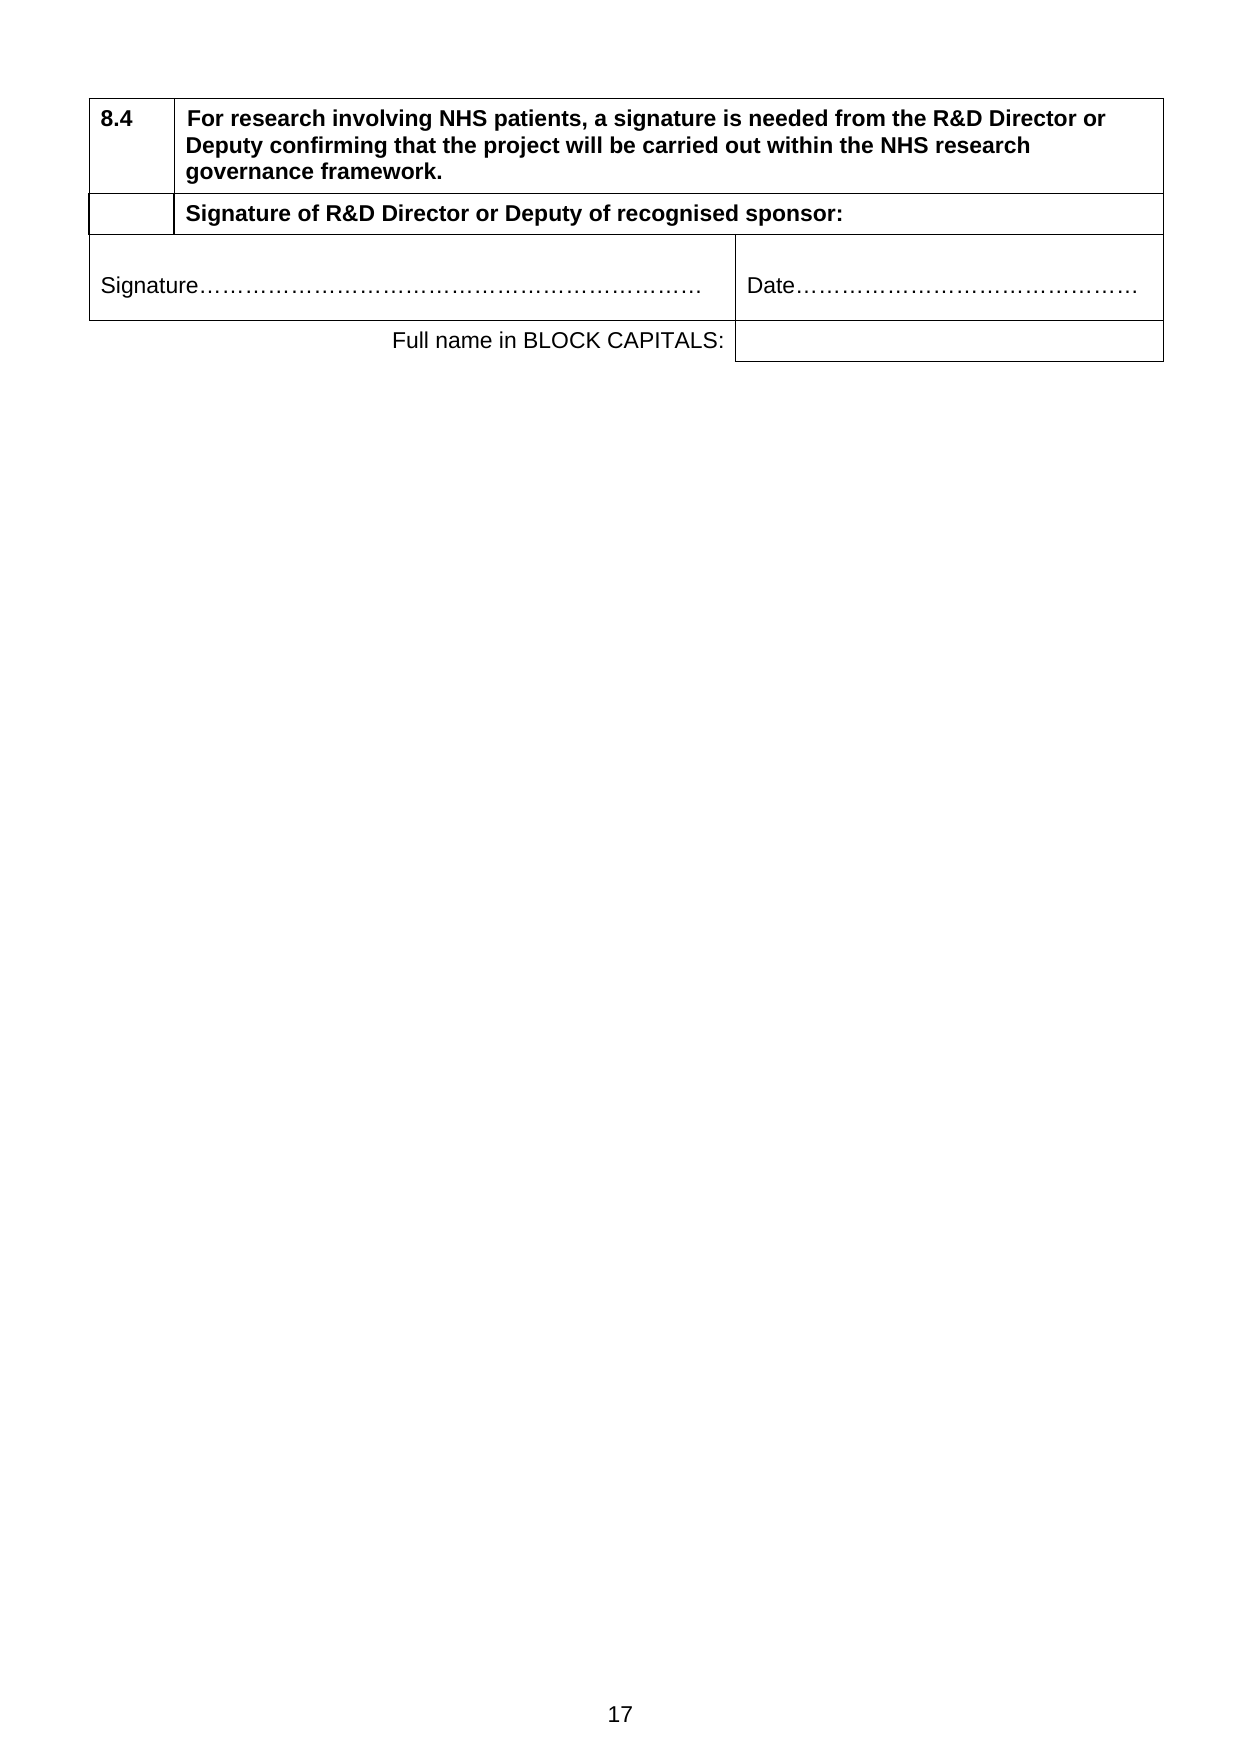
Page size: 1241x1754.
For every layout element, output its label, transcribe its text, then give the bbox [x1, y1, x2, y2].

table_cell [736, 321, 1163, 361]
table_cell [90, 194, 173, 234]
table_cell Date……………………………………… [736, 235, 1163, 319]
table_cell Full name in BLOCK CAPITALS: [89, 321, 735, 361]
table_cell Signature………………………………………………………… [90, 235, 735, 319]
table_cell Signature of R&D Director or Deputy of recognised sponsor: [175, 194, 1163, 234]
table_header For research involving NHS patients, a signature is needed from the R&D Director or Deputy confirming that the project will be carried out within the NHS research governance framework. [175, 99, 1163, 192]
table_header 8.4 [90, 99, 174, 192]
